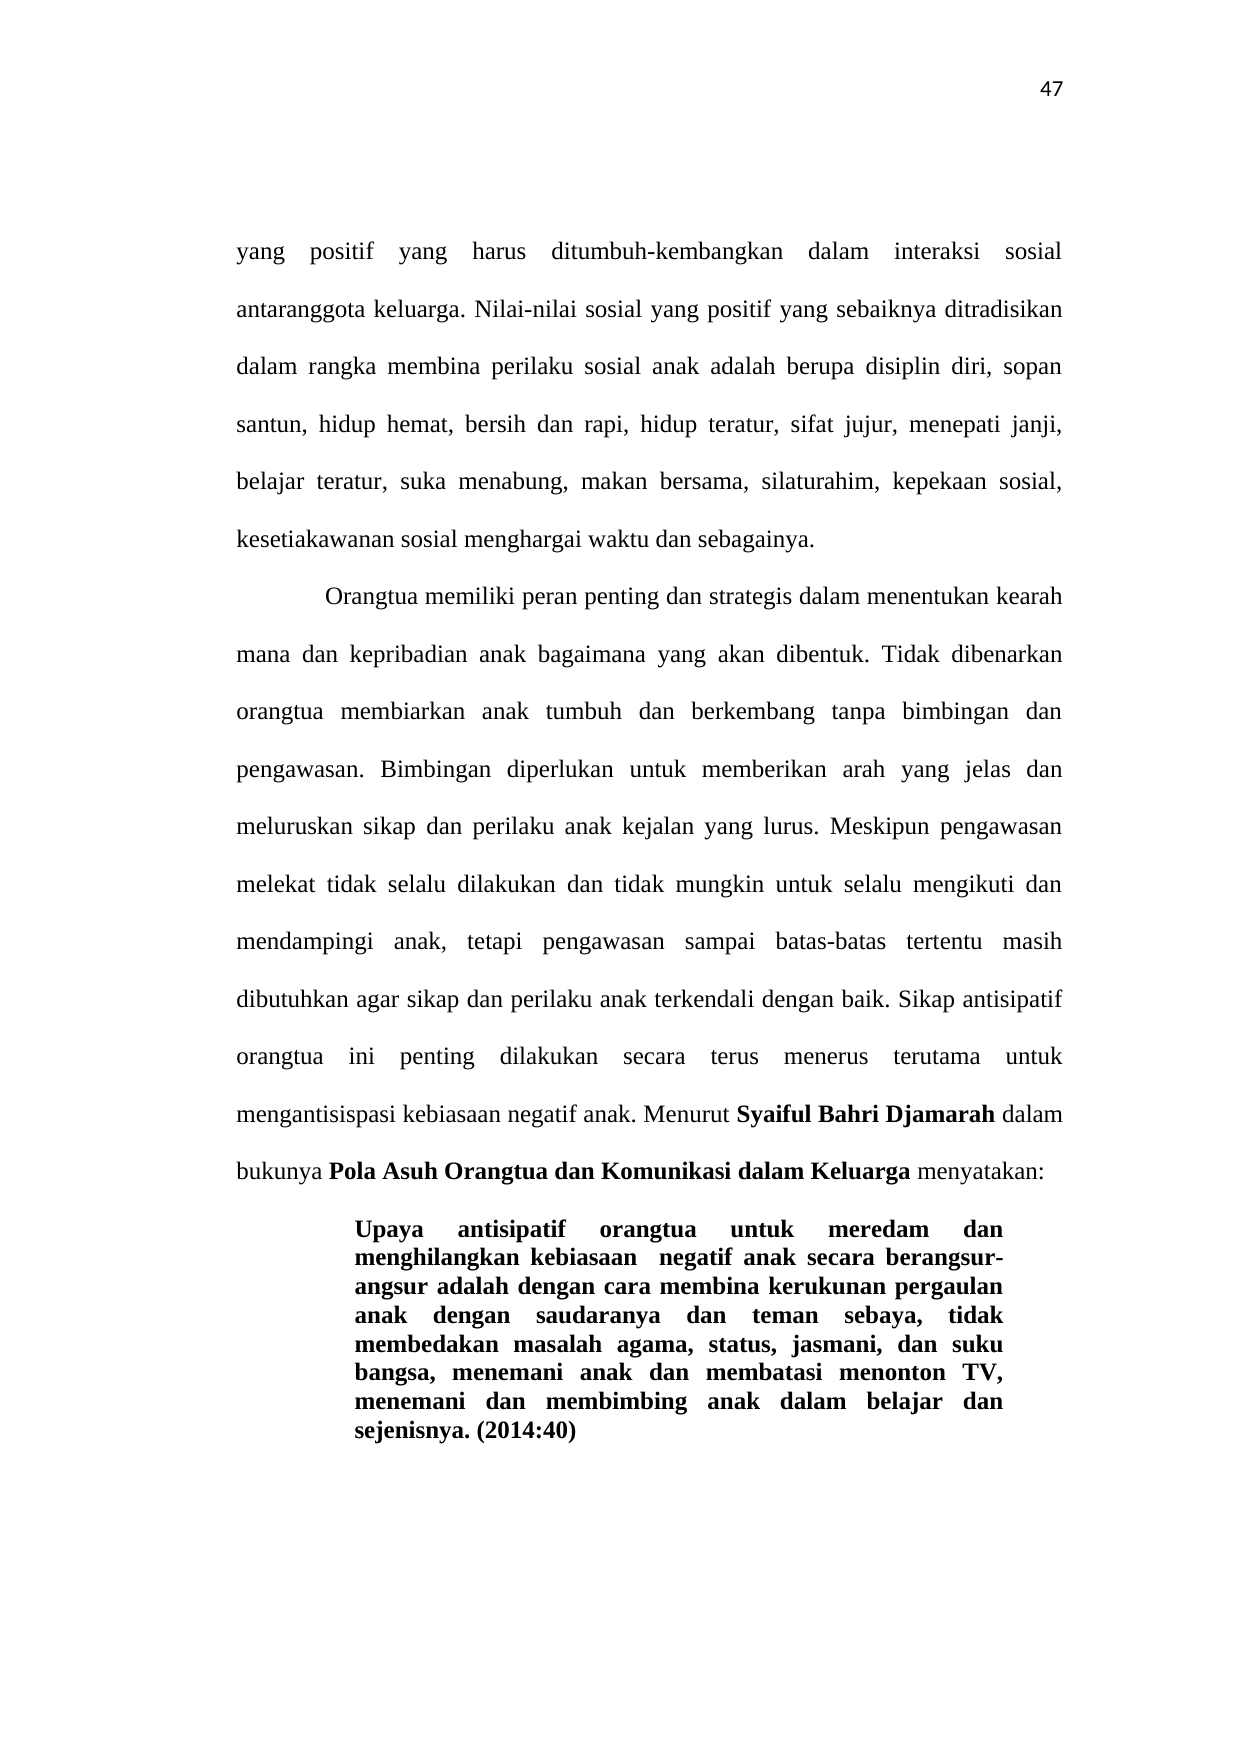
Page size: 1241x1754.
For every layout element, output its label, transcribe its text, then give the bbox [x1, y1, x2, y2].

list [236, 236, 1063, 552]
list Orangtua memiliki peran penting dan strategis dalam menentukan kearah mana dan kepribadian anak bagaimana yang akan dibentuk. Tidak dibenarkan orangtua membiarkan anak tumbuh dan berkembang tanpa bimbingan dan pengawasan. Bimbingan diperlukan untuk memberikan arah yang jelas dan meluruskan sikap dan perilaku anak kejalan yang lurus. Meskipun pengawasan melekat tidak selalu dilakukan dan tidak mungkin untuk selalu mengikuti dan mendampingi anak, tetapi pengawasan sampai batas-batas tertentu masih dibutuhkan agar sikap dan perilaku anak terkendali dengan baik. Sikap antisipatif orangtua ini penting dilakukan secara terus menerus terutama untuk mengantisispasi kebiasaan negatif anak. Menurut Syaiful Bahri Djamarah dalam bukunya Pola Asuh Orangtua dan Komunikasi dalam Keluarga menyatakan: [236, 581, 1063, 1185]
list Upaya antisipatif orangtua untuk meredam dan menghilangkan kebiasaan negatif anak secara berangsur-angsur adalah dengan cara membina kerukunan pergaulan anak dengan saudaranya dan teman sebaya, tidak membedakan masalah agama, status, jasmani, dan suku bangsa, menemani anak dan membatasi menonton TV, menemani dan membimbing anak dalam belajar dan sejenisnya. (2014:40) [354, 1214, 1004, 1444]
